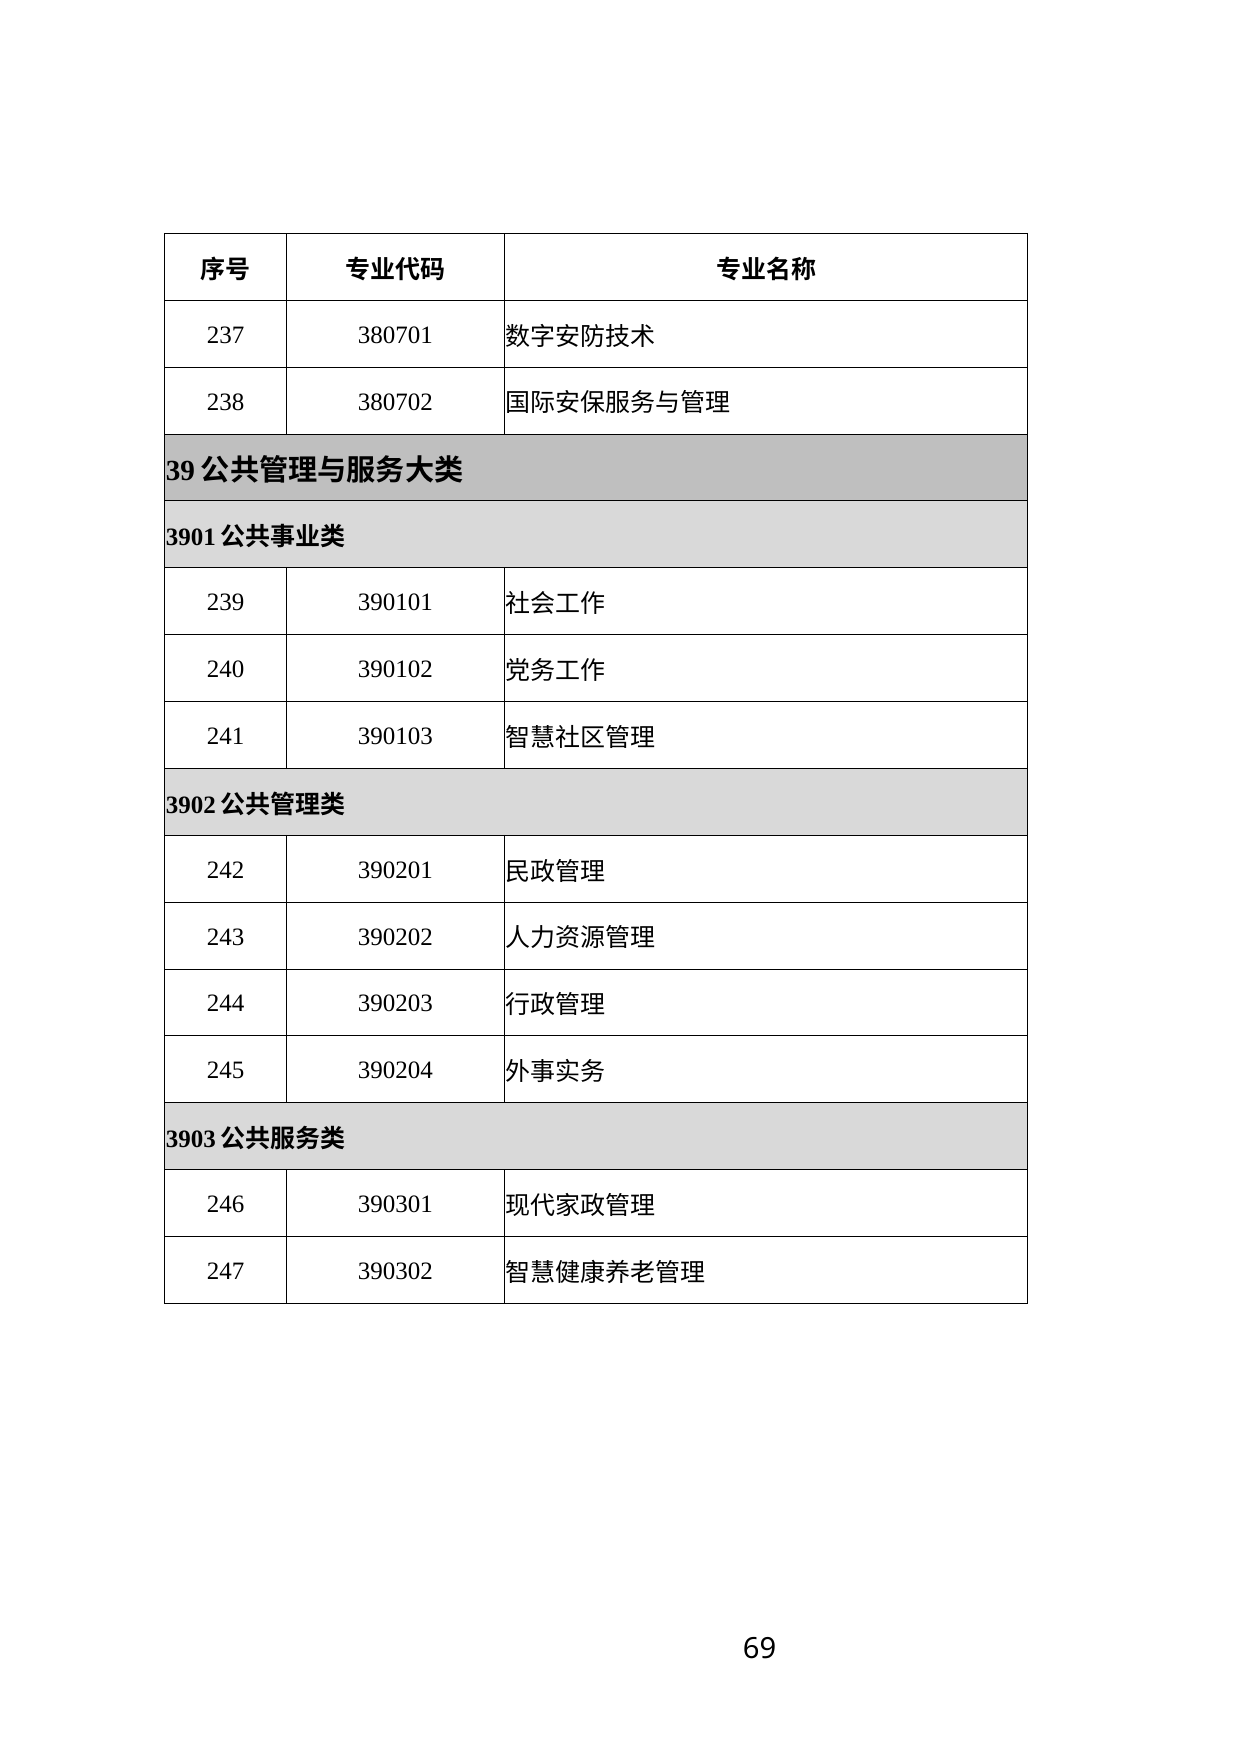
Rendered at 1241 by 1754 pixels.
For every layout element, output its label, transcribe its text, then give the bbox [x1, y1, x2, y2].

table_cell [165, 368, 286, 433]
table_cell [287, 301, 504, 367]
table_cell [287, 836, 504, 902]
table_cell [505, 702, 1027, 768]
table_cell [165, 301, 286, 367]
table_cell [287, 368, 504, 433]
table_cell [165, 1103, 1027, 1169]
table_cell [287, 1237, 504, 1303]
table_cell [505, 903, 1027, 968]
table_header 序号 [165, 234, 286, 300]
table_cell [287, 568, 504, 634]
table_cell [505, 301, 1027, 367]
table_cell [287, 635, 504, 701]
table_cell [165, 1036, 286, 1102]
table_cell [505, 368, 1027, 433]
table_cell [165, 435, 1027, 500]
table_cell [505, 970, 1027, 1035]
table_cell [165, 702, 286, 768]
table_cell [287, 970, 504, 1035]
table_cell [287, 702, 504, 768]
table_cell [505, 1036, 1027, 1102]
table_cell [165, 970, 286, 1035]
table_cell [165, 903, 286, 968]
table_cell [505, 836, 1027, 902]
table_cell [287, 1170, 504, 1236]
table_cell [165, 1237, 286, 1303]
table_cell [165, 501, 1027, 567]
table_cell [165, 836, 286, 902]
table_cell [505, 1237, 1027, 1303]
table_header 专业名称 [505, 234, 1027, 300]
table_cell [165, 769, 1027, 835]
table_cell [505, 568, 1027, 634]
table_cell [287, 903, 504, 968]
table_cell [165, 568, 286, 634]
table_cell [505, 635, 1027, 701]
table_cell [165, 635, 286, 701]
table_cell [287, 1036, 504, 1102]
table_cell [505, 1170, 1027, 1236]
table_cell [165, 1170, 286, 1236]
table_header 专业代码 [287, 234, 504, 300]
